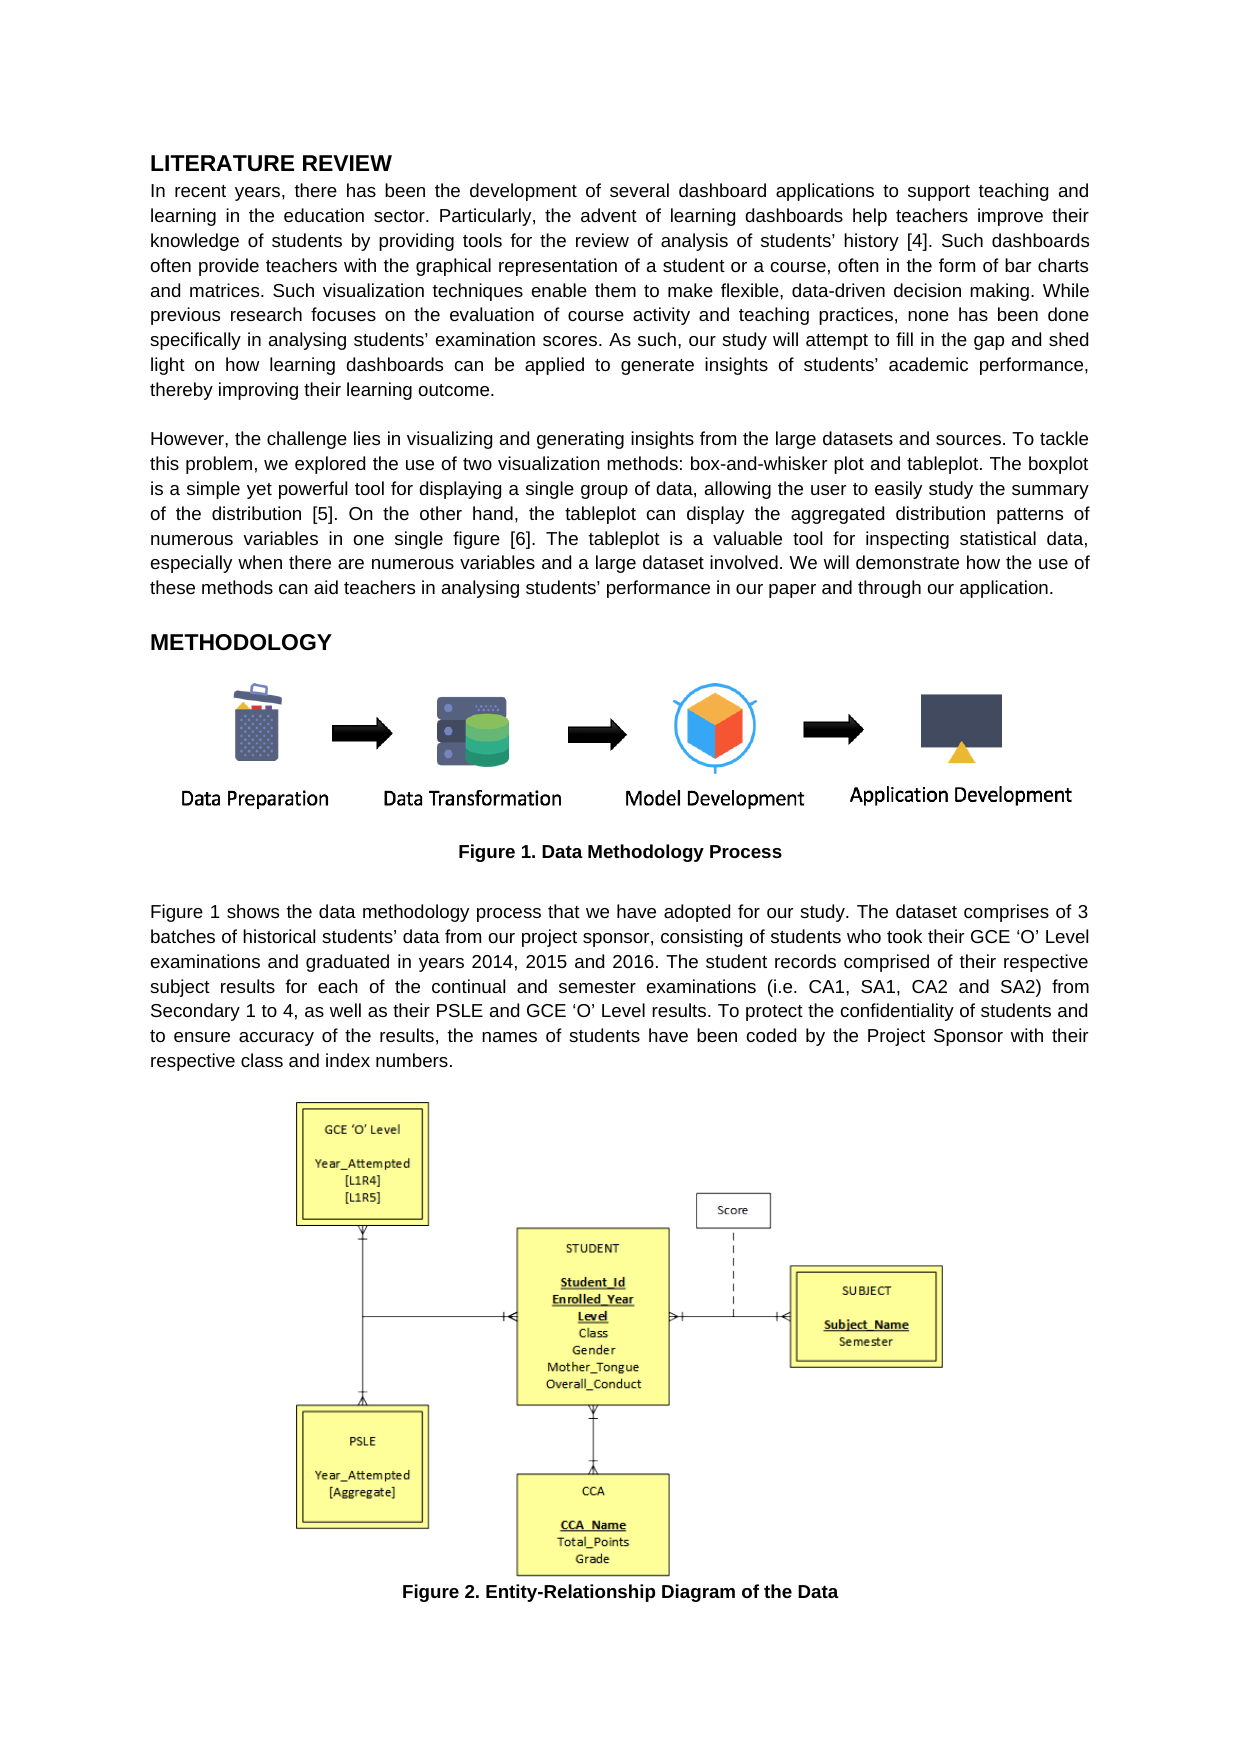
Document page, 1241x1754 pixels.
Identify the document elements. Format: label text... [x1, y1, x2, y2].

picture [150, 659, 1091, 829]
text Figure 2. Entity-Relationship Diagram of the Data [150, 1581, 1090, 1603]
text However, the challenge lies in visualizing and generating insights from the large datasets and sources. To tackle this problem, we explored the use of two visualization methods: box-and-whisker plot and tableplot. The boxplot is a simple yet powerful tool for displaying a single group of data, allowing the user to easily study the summary of the distribution [5]. On the other hand, the tableplot can display the aggregated distribution patterns of numerous variables in one single figure [6]. The tableplot is a valuable tool for inspecting statistical data, especially when there are numerous variables and a large dataset involved. We will demonstrate how the use of these methods can aid teachers in analysing students’ performance in our paper and through our application. [150, 428, 1090, 598]
text In recent years, there has been the development of several dashboard applications to support teaching and learning in the education sector. Particularly, the advent of learning dashboards help teachers improve their knowledge of students by providing tools for the review of analysis of students’ history [4]. Such dashboards often provide teachers with the graphical representation of a student or a course, often in the form of bar charts and matrices. Such visualization techniques enable them to make flexible, data-driven decision making. While previous research focuses on the evaluation of course activity and teaching practices, none has been done specifically in analysing students’ examination scores. As such, our study will attempt to fill in the gap and shed light on how learning dashboards can be applied to generate insights of students’ academic performance, thereby improving their learning outcome. [150, 180, 1090, 400]
text Figure 1. Data Methodology Process [150, 841, 1090, 863]
text METHODOLOGY [150, 629, 1090, 656]
picture [296, 1102, 945, 1578]
text LITERATURE REVIEW [150, 150, 1090, 176]
text Figure 1 shows the data methodology process that we have adopted for our study. The dataset comprises of 3 batches of historical students’ data from our project sponsor, consisting of students who took their GCE ‘O’ Level examinations and graduated in years 2014, 2015 and 2016. The student records comprised of their respective subject results for each of the continual and semester examinations (i.e. CA1, SA1, CA2 and SA2) from Secondary 1 to 4, as well as their PSLE and GCE ‘O’ Level results. To protect the confidentiality of students and to ensure accuracy of the results, the names of students have been coded by the Project Sponsor with their respective class and index numbers. [150, 901, 1090, 1071]
